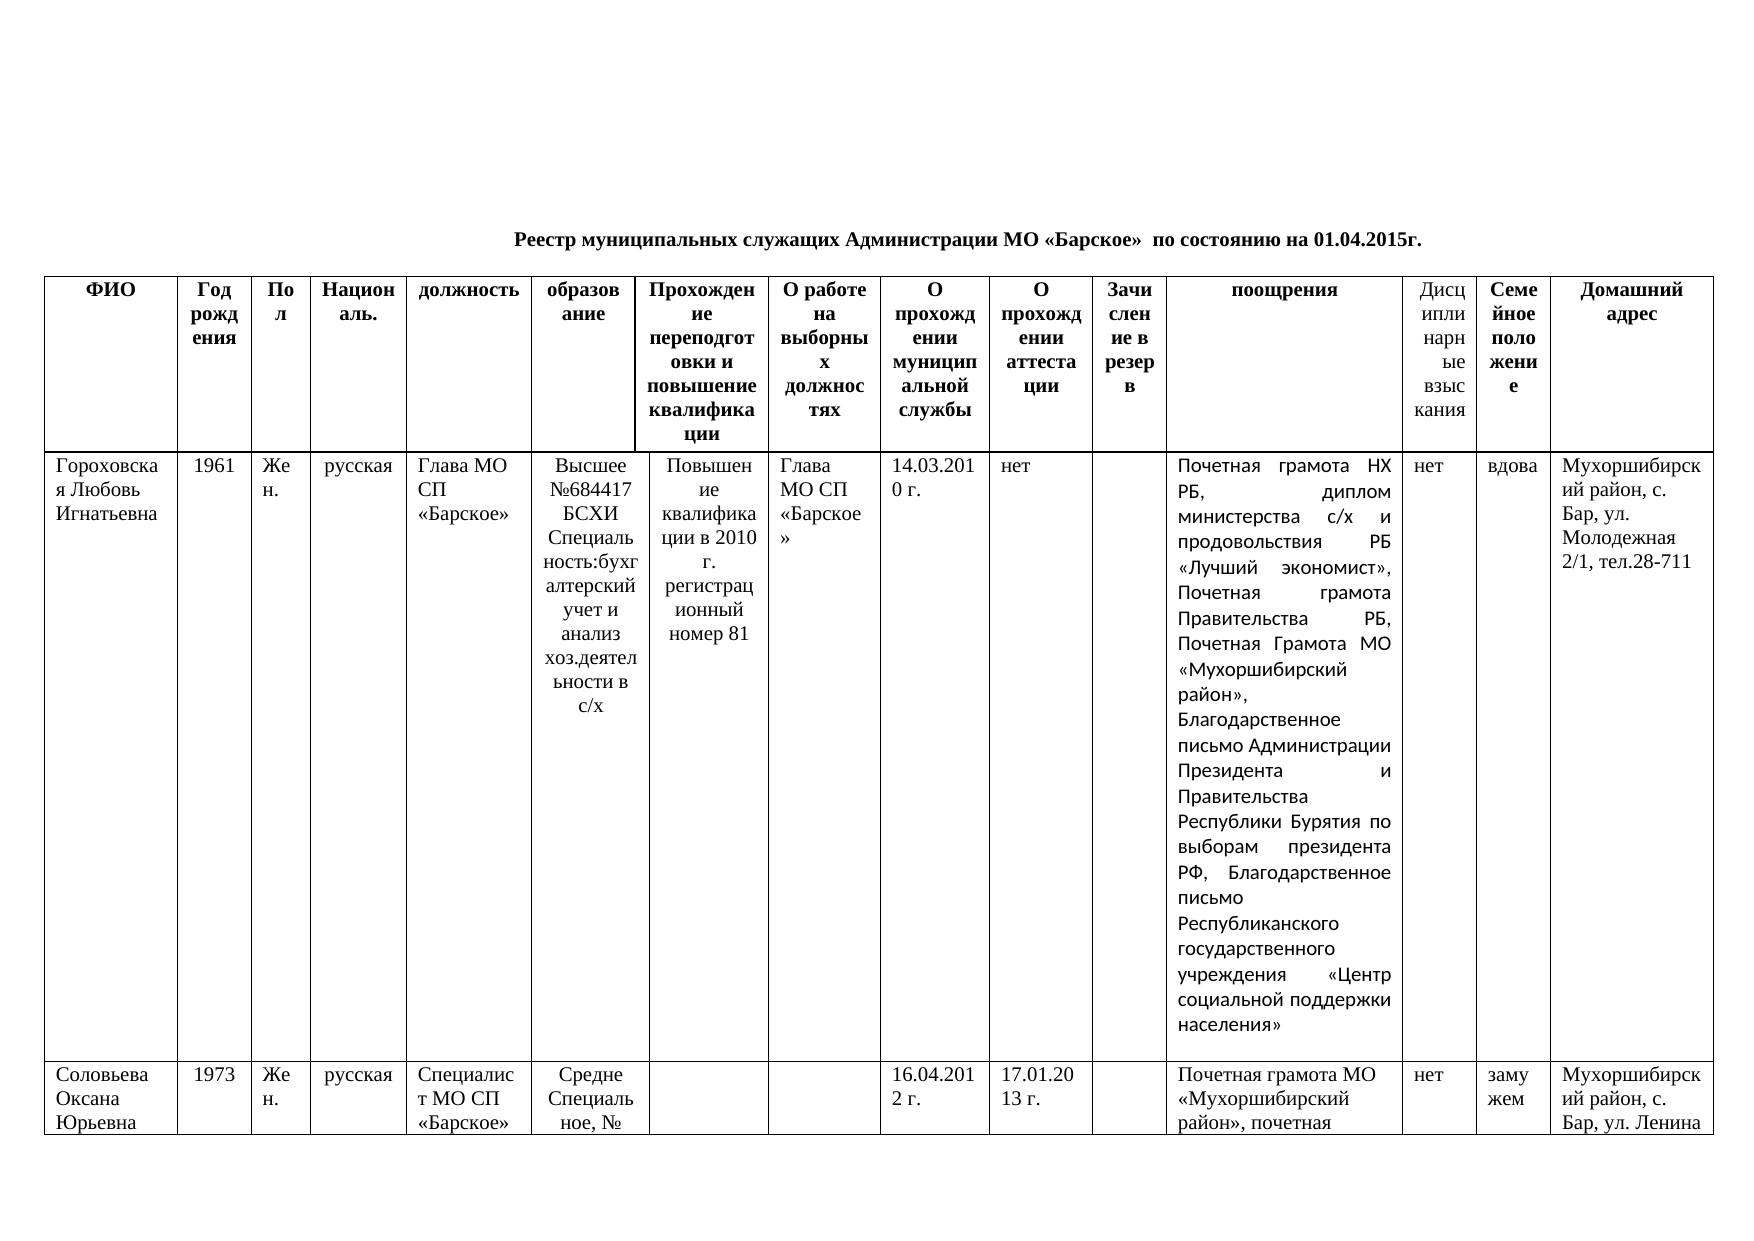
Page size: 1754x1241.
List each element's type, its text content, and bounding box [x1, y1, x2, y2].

table_header образование [532, 277, 634, 451]
table_header Прохождение переподготовки и повышение квалификации [636, 277, 768, 451]
table_cell Повышение квалификации в 2010 г. регистрационный номер 81 [650, 453, 768, 1061]
table_cell нет [1403, 1062, 1476, 1134]
table_cell [1093, 1062, 1166, 1134]
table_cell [45, 1062, 177, 1134]
table_header О прохождении муниципальной службы [881, 277, 989, 451]
table_cell Почетная грамота НХ РБ, диплом министерства с/х и продовольствия РБ «Лучший экономист», Почетная грамота Правительства РБ, Почетная Грамота МО «Мухоршибирский район», Благодарственное письмо Администрации Президента и Правительства Республики Бурятия по выборам президента РФ, Благодарственное письмо Республиканского государственного учреждения «Центр социальной поддержки населения» [1167, 453, 1402, 1061]
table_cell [1551, 1062, 1713, 1134]
table_cell Глава МО СП «Барское» [407, 453, 531, 1061]
table_header О работе на выборных должностях [769, 277, 880, 451]
table_header Зачисление в резерв [1093, 277, 1166, 451]
table_header Семейное положение [1477, 277, 1550, 451]
table_cell русская [311, 1062, 406, 1134]
table_header Националь. [311, 277, 406, 451]
table_cell Высшее №684417 БСХИ Специальность:бухгалтерский учет и анализ хоз.деятельности в с/х [532, 453, 649, 1061]
table_header ФИО [45, 277, 177, 451]
table_cell [769, 1062, 880, 1134]
table_cell вдова [1477, 453, 1550, 1061]
table_cell Гороховская Любовь Игнатьевна [45, 453, 177, 1061]
table_header поощрения [1167, 277, 1402, 451]
table_header О прохождении аттестации [990, 277, 1092, 451]
table_header Пол [252, 277, 310, 451]
table_cell Глава МО СП «Барское» [769, 453, 880, 1061]
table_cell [1167, 1062, 1402, 1134]
table_cell 16.04.2012 г. [881, 1062, 989, 1134]
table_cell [532, 1062, 649, 1134]
table_cell Жен. [252, 1062, 310, 1134]
table_cell [650, 1062, 768, 1134]
table_header Домашний адрес [1551, 277, 1713, 451]
table_cell [1093, 453, 1166, 1061]
table_header должность [407, 277, 531, 451]
table_cell нет [1403, 453, 1476, 1061]
table_cell 14.03.2010 г. [881, 453, 989, 1061]
table_cell русская [311, 453, 406, 1061]
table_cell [407, 1062, 531, 1134]
table_header Дисциплинарные взыскания [1403, 277, 1476, 451]
table_cell замужем [1477, 1062, 1550, 1134]
table_cell нет [990, 453, 1092, 1061]
table_header Год рождения [178, 277, 251, 451]
table_cell 1973 [178, 1062, 251, 1134]
table_cell 1961 [178, 453, 251, 1061]
table_cell Жен. [252, 453, 310, 1061]
table_cell 17.01.2013 г. [990, 1062, 1092, 1134]
text Реестр муниципальных служащих Администрации МО «Барское» по состоянию на 01.04.2015г. [118, 227, 1636, 251]
table_cell Мухоршибирский район, с. Бар, ул. Молодежная 2/1, тел.28-711 [1551, 453, 1713, 1061]
